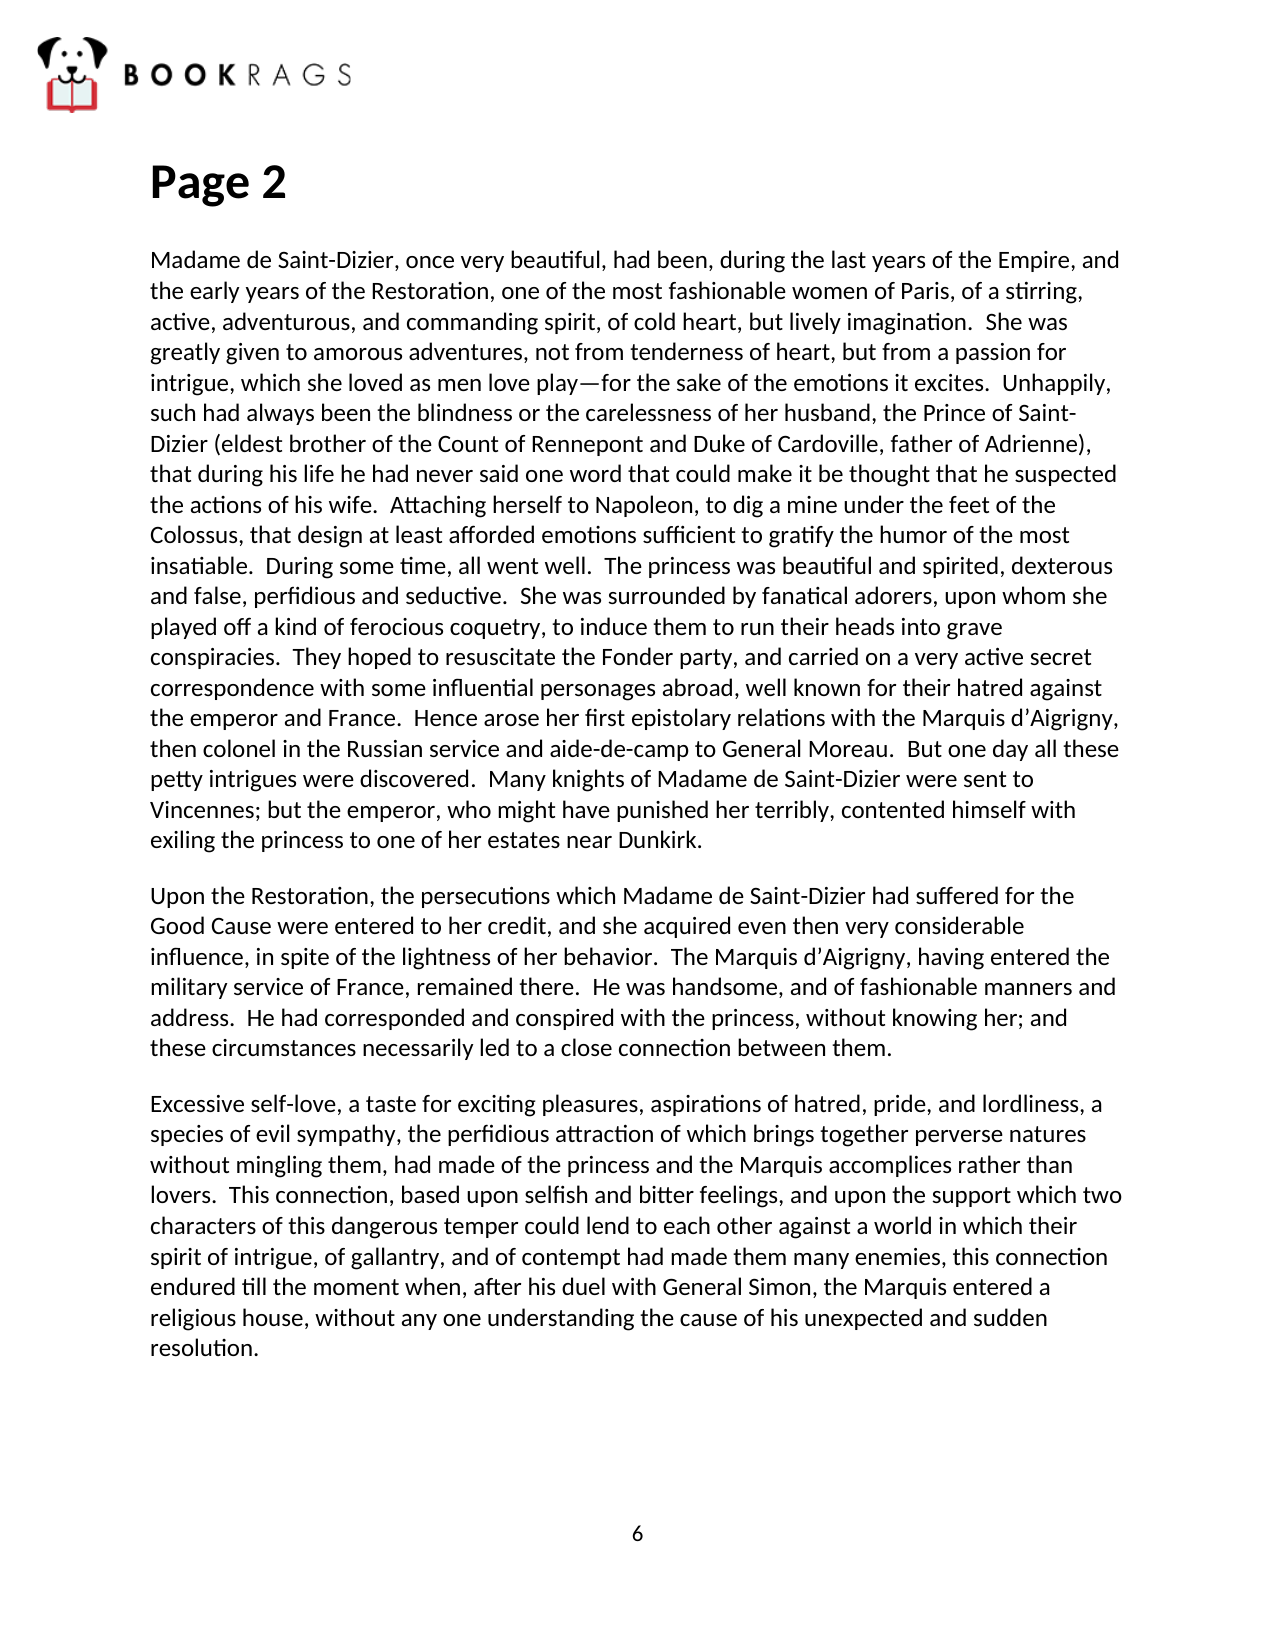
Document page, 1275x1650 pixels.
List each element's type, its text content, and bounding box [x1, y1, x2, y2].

text Page 2 [150, 150, 1125, 211]
picture [37, 37, 351, 113]
text Upon the Restoration, the persecutions which Madame de Saint-Dizier had suffered for the Good Cause were entered to her credit, and she acquired even then very considerable influence, in spite of the lightness of her behavior. The Marquis d’Aigrigny, having entered the military service of France, remained there. He was handsome, and of fashionable manners and address. He had corresponded and conspired with the princess, without knowing her; and these circumstances necessarily led to a close connection between them. [150, 880, 1125, 1063]
text Excessive self-love, a taste for exciting pleasures, aspirations of hatred, pride, and lordliness, a species of evil sympathy, the perfidious attraction of which brings together perverse natures without mingling them, had made of the princess and the Marquis accomplices rather than lovers. This connection, based upon selfish and bitter feelings, and upon the support which two characters of this dangerous temper could lend to each other against a world in which their spirit of intrigue, of gallantry, and of contempt had made them many enemies, this connection endured till the moment when, after his duel with General Simon, the Marquis entered a religious house, without any one understanding the cause of his unexpected and sudden resolution. [150, 1088, 1125, 1363]
text Madame de Saint-Dizier, once very beautiful, had been, during the last years of the Empire, and the early years of the Restoration, one of the most fashionable women of Paris, of a stirring, active, adventurous, and commanding spirit, of cold heart, but lively imagination. She was greatly given to amorous adventures, not from tenderness of heart, but from a passion for intrigue, which she loved as men love play—­for the sake of the emotions it excites. Unhappily, such had always been the blindness or the carelessness of her husband, the Prince of Saint-Dizier (eldest brother of the Count of Rennepont and Duke of Cardoville, father of Adrienne), that during his life he had never said one word that could make it be thought that he suspected the actions of his wife. Attaching herself to Napoleon, to dig a mine under the feet of the Colossus, that design at least afforded emotions sufficient to gratify the humor of the most insatiable. During some time, all went well. The princess was beautiful and spirited, dexterous and false, perfidious and seductive. She was surrounded by fanatical adorers, upon whom she played off a kind of ferocious coquetry, to induce them to run their heads into grave conspiracies. They hoped to resuscitate the Fonder party, and carried on a very active secret correspondence with some influential personages abroad, well known for their hatred against the emperor and France. Hence arose her first epistolary relations with the Marquis d’Aigrigny, then colonel in the Russian service and aide-de-camp to General Moreau. But one day all these petty intrigues were discovered. Many knights of Madame de Saint-Dizier were sent to Vincennes; but the emperor, who might have punished her terribly, contented himself with exiling the princess to one of her estates near Dunkirk. [150, 244, 1125, 855]
